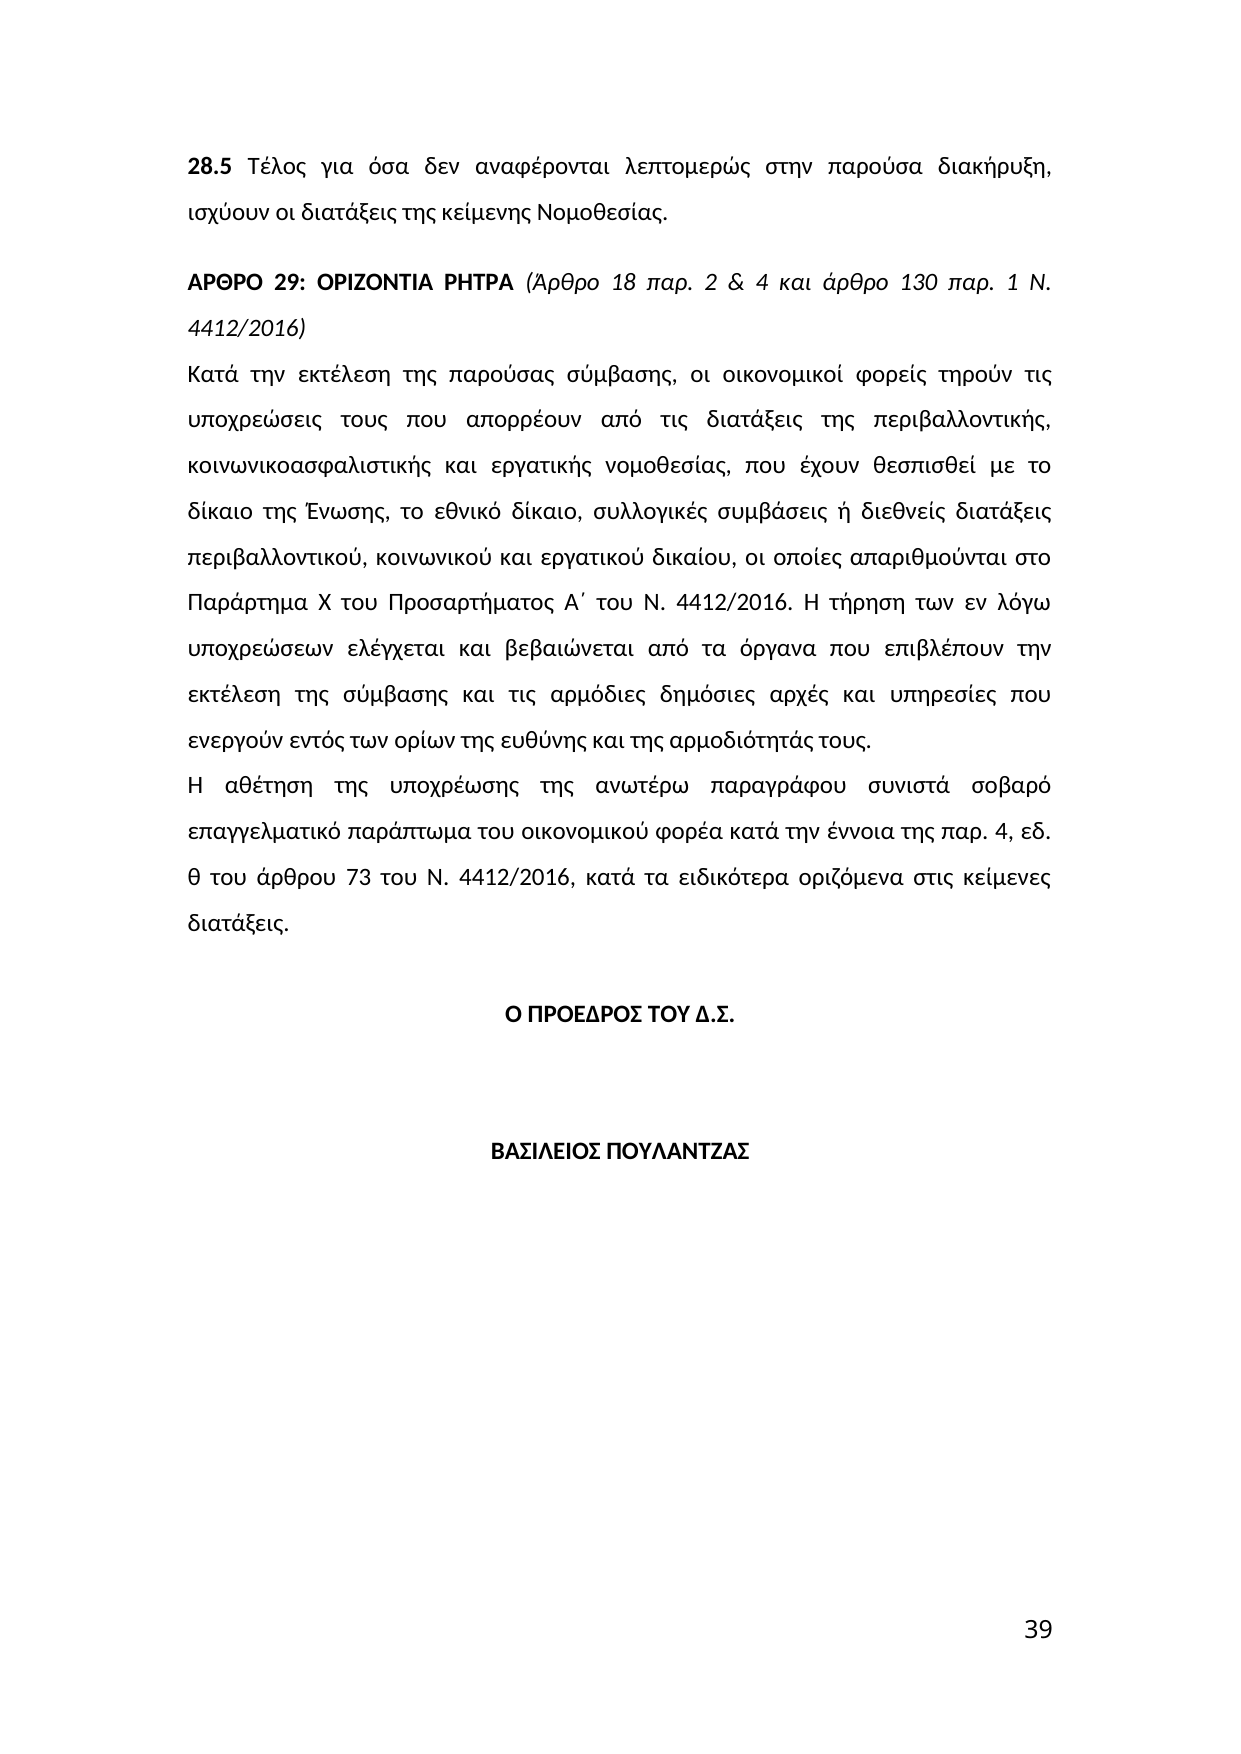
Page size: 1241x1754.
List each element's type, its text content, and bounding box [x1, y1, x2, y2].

text Κατά την εκτέλεση της παρούσας σύμβασης, οι οικονομικοί φορείς τηρούν τις υποχρεώσεις τους που απορρέουν από τις διατάξεις της περιβαλλοντικής, κοινωνικοασφαλιστικής και εργατικής νομοθεσίας, που έχουν θεσπισθεί με το δίκαιο της Ένωσης, το εθνικό δίκαιο, συλλογικές συμβάσεις ή διεθνείς διατάξεις περιβαλλοντικού, κοινωνικού και εργατικού δικαίου, οι οποίες απαριθμούνται στο Παράρτημα Χ του Προσαρτήματος Α΄ του Ν. 4412/2016. Η τήρηση των εν λόγω υποχρεώσεων ελέγχεται και βεβαιώνεται από τα όργανα που επιβλέπουν την εκτέλεση της σύμβασης και τις αρμόδιες δημόσιες αρχές και υπηρεσίες που ενεργούν εντός των ορίων της ευθύνης και της αρμοδιότητάς τους. [187, 358, 1053, 754]
text Η αθέτηση της υποχρέωσης της ανωτέρω παραγράφου συνιστά σοβαρό επαγγελματικό παράπτωμα του οικονομικού φορέα κατά την έννοια της παρ. 4, εδ. θ του άρθρου 73 του Ν. 4412/2016, κατά τα ειδικότερα οριζόμενα στις κείμενες διατάξεις. [187, 769, 1053, 937]
text ΒΑΣΙΛΕΙΟΣ ΠΟΥΛΑΝΤΖΑΣ [187, 1135, 1053, 1166]
text Ο ΠΡΟΕΔΡΟΣ ΤΟΥ Δ.Σ. [187, 998, 1053, 1029]
text 28.5 Τέλος για όσα δεν αναφέρονται λεπτομερώς στην παρούσα διακήρυξη, ισχύουν οι διατάξεις της κείμενης Νομοθεσίας. [187, 150, 1053, 226]
text ΑΡΘΡΟ 29: ΟΡΙΖΟΝΤΙΑ ΡΗΤΡΑ (Άρθρο 18 παρ. 2 & 4 και άρθρο 130 παρ. 1 Ν. 4412/2016) [187, 266, 1053, 343]
